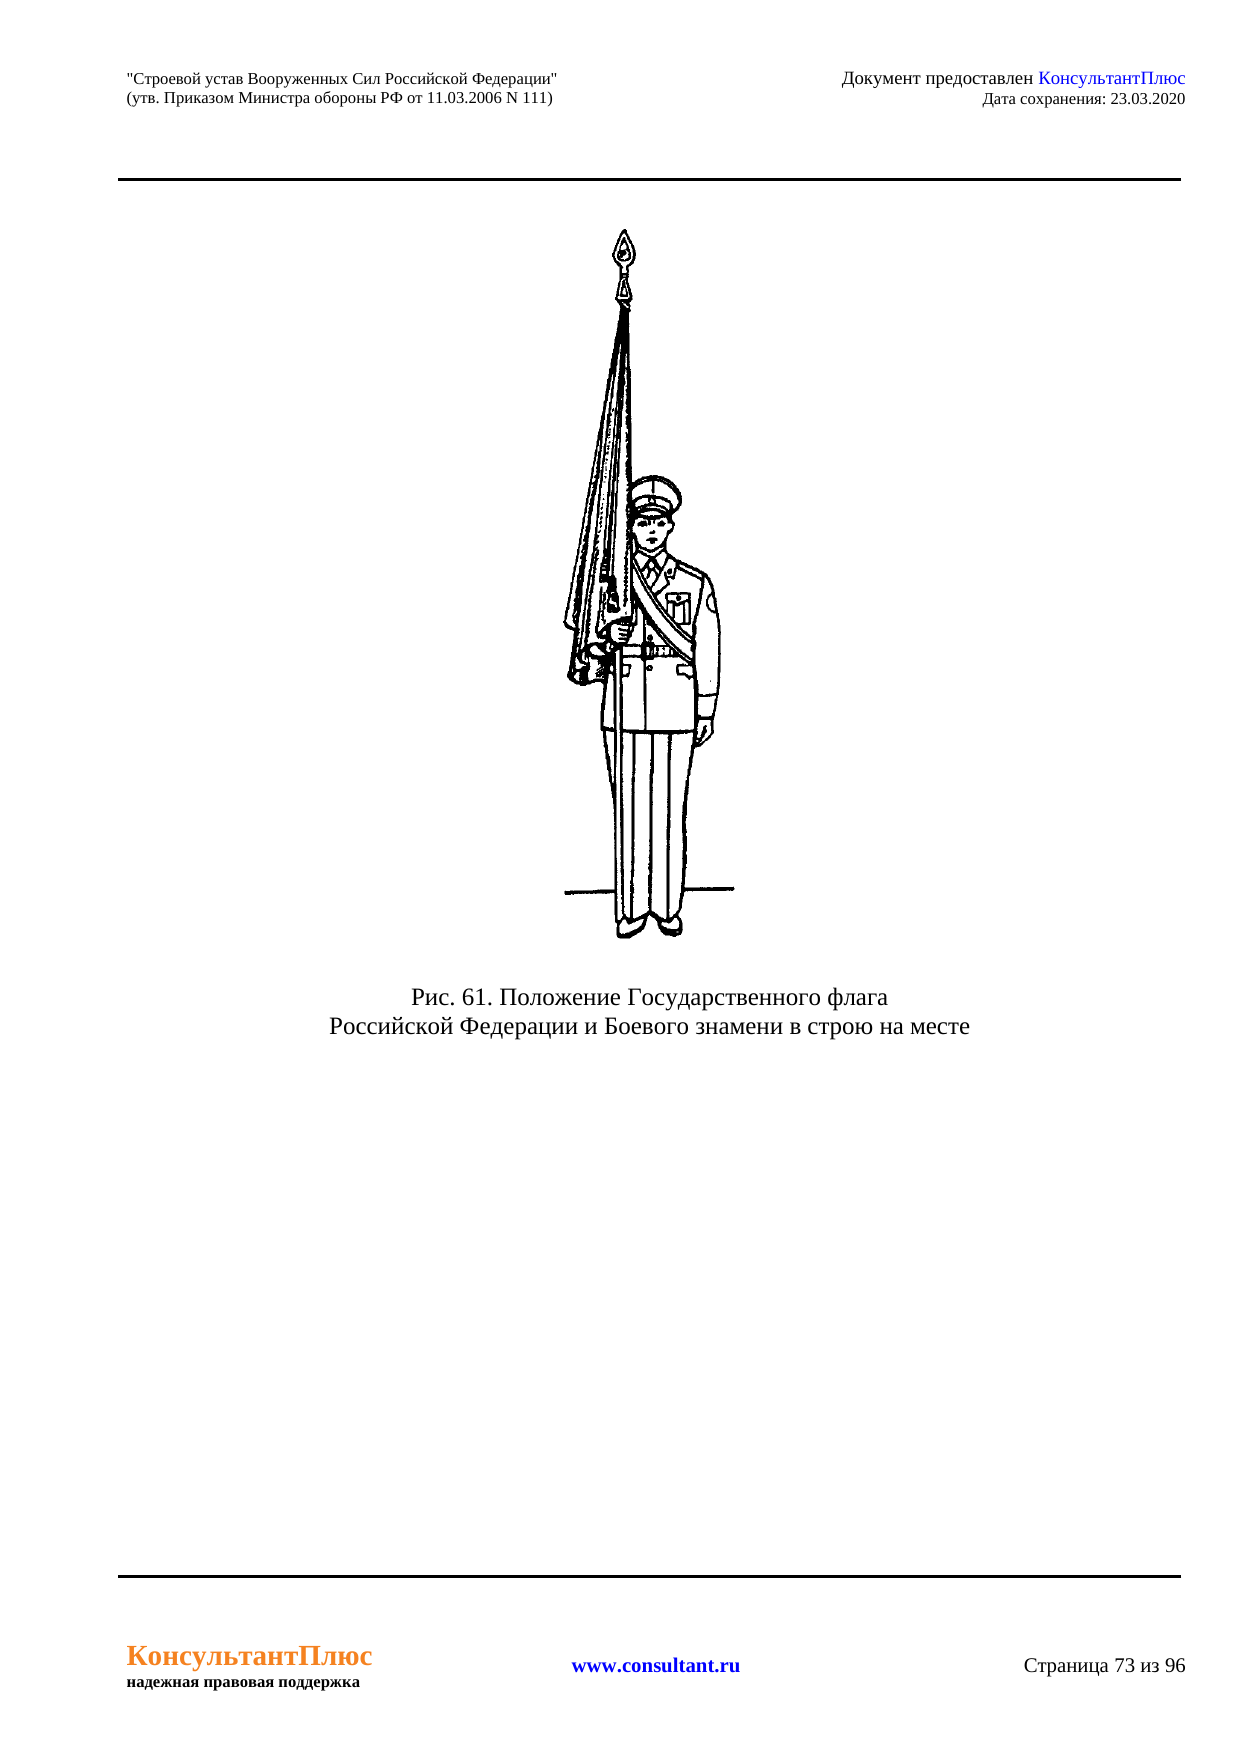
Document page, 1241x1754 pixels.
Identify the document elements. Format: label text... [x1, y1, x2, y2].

picture [525, 209, 774, 954]
text Российской Федерации и Боевого знамени в строю на месте [118, 1011, 1181, 1039]
text Рис. 61. Положение Государственного флага [118, 982, 1181, 1011]
